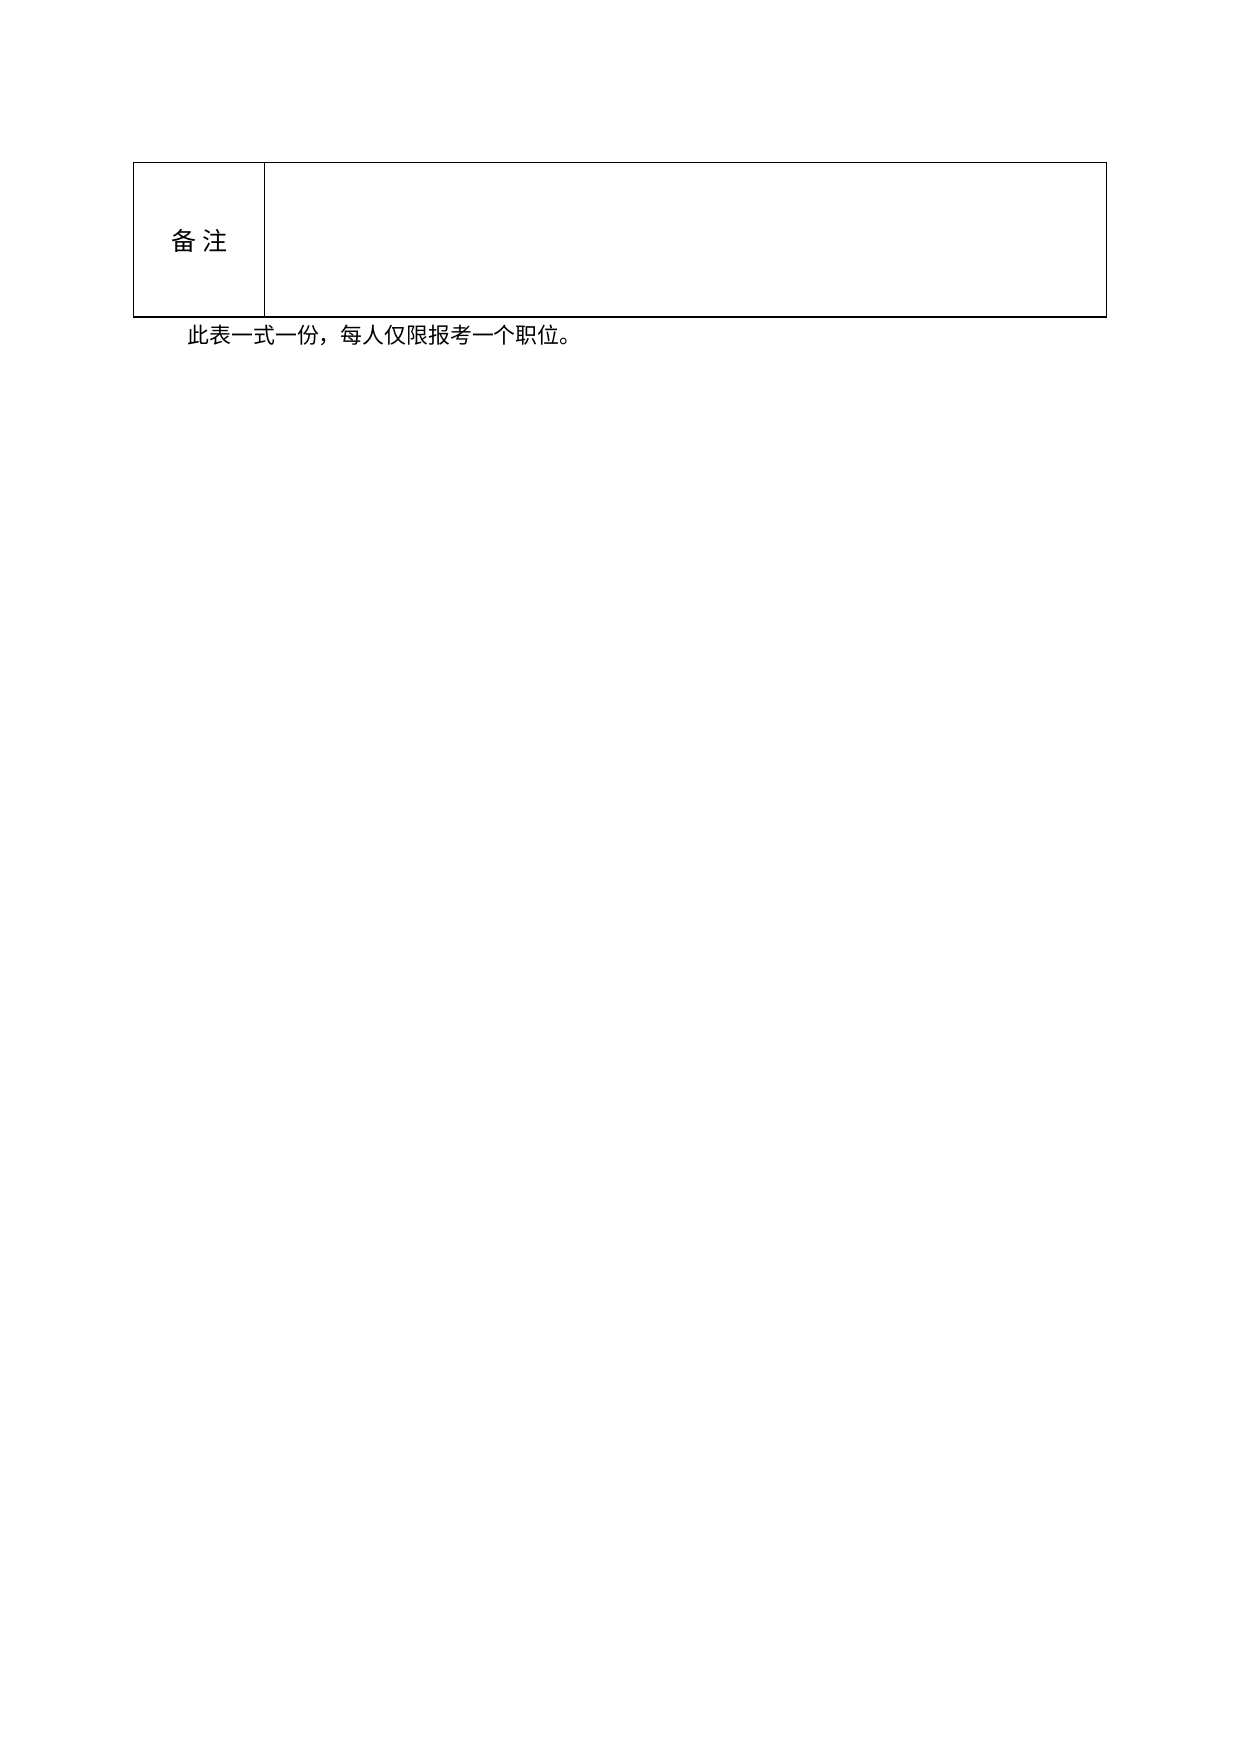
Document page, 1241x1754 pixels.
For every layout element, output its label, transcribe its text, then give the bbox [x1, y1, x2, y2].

text 此表一式一份，每人仅限报考一个职位。 [187, 318, 1053, 350]
table_cell 备 注 [134, 163, 264, 316]
table_cell [265, 163, 1106, 316]
